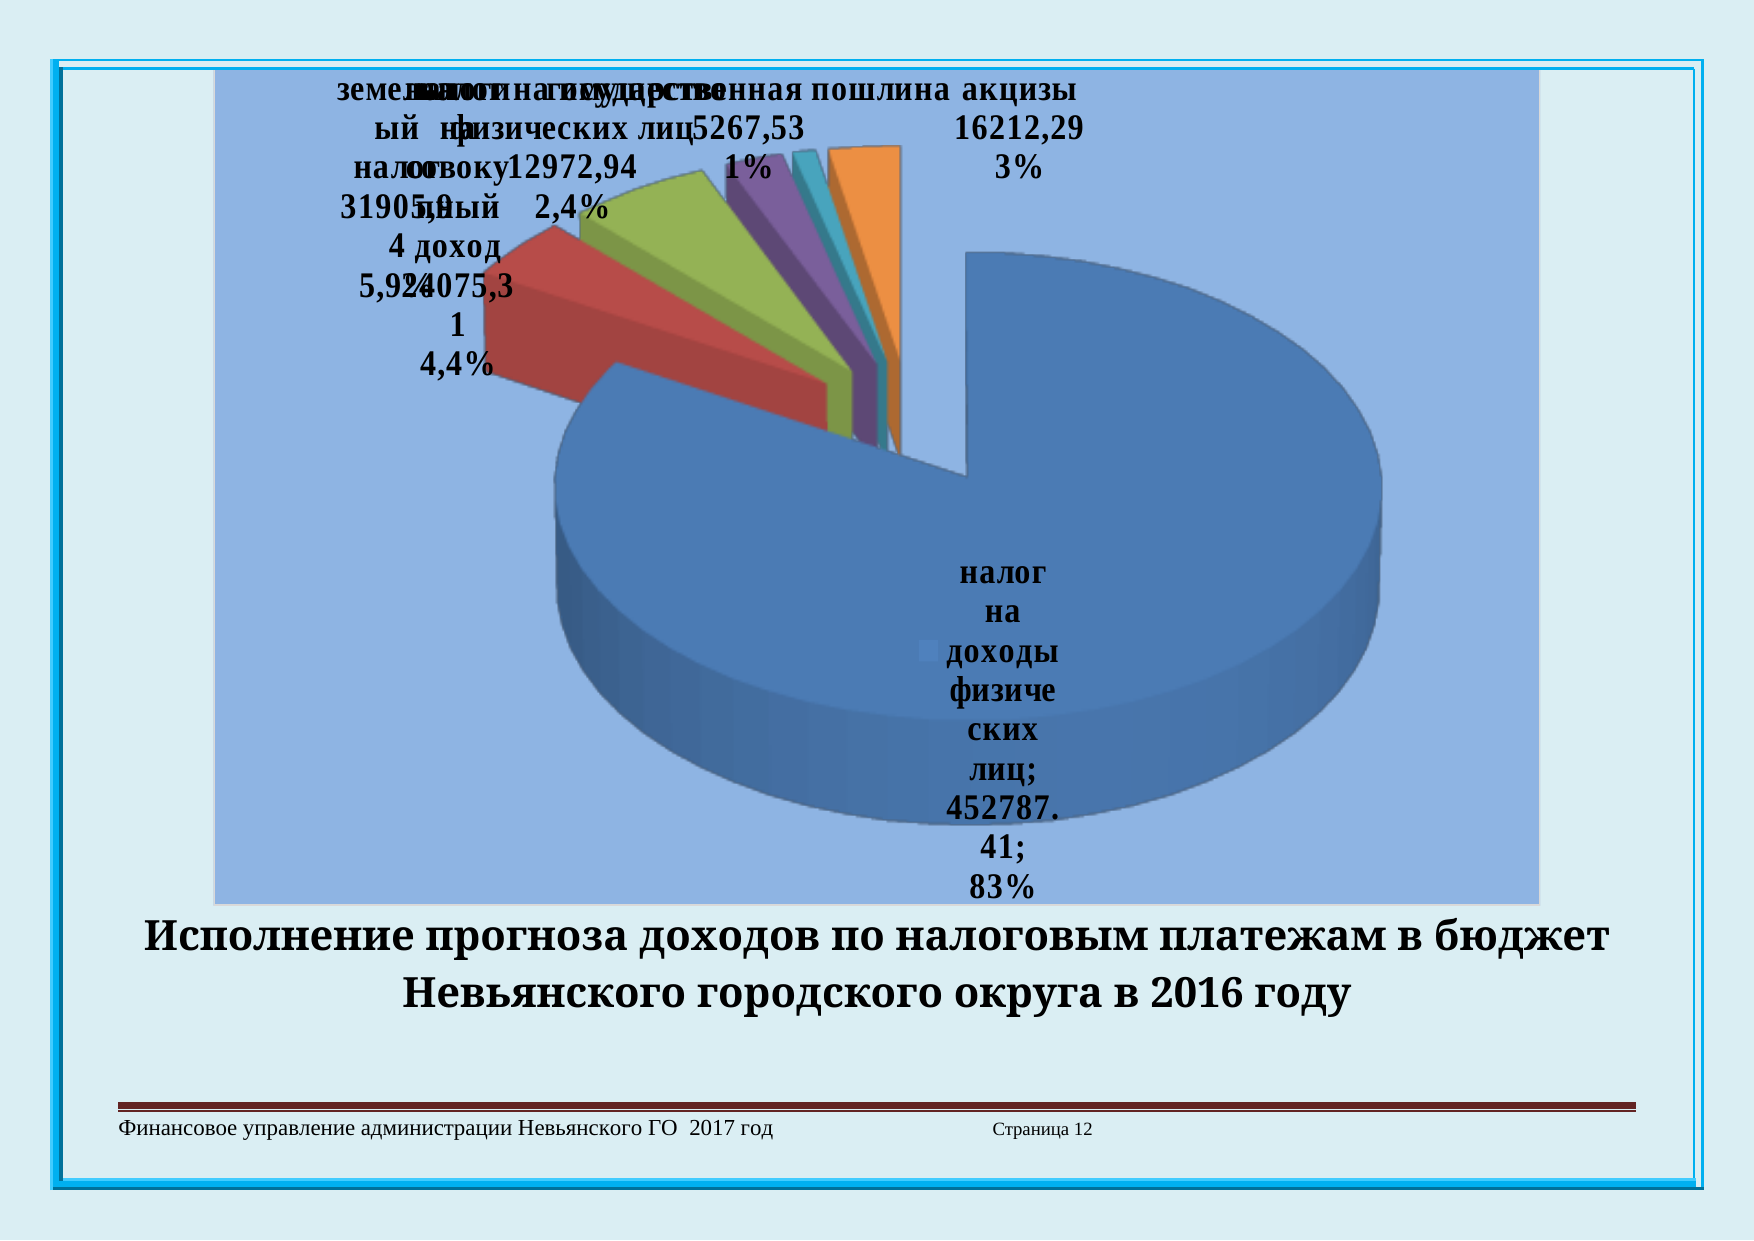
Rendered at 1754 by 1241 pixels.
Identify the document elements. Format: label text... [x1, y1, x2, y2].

text Исполнение прогноза доходов по налоговым платежам в бюджет Невьянского городского округа в 2016 году [118, 906, 1636, 1019]
